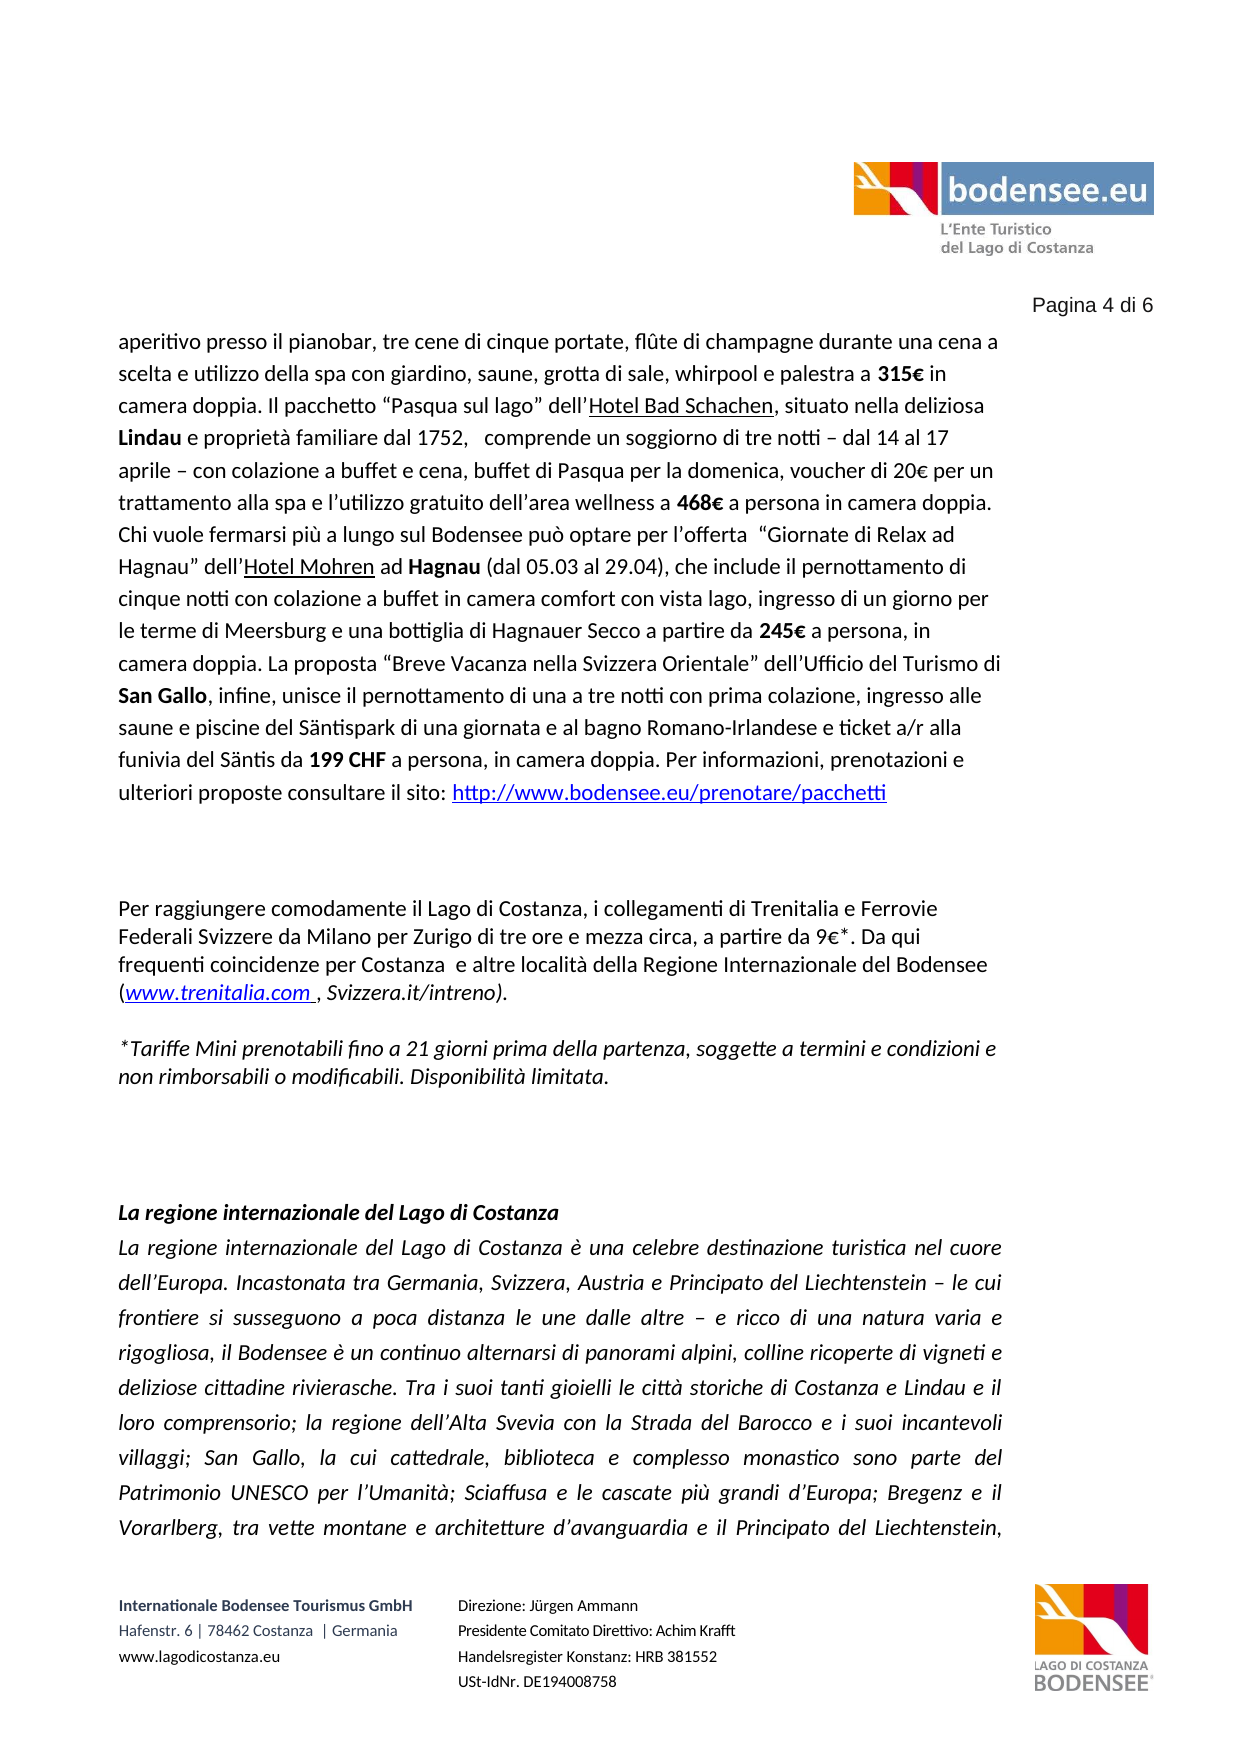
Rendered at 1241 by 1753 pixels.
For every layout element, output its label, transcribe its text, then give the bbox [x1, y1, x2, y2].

text Per raggiungere comodamente il Lago di Costanza, i collegamenti di Trenitalia e Ferrovie Federali Svizzere da Milano per Zurigo di tre ore e mezza circa, a partire da 9€*. Da qui frequenti coincidenze per Costanza e altre località della Regione Internazionale del Bodensee (www.trenitalia.com , Svizzera.it/intreno). [118, 894, 1004, 1006]
picture [853, 162, 1154, 256]
text *Tariffe Mini prenotabili fino a 21 giorni prima della partenza, soggette a termini e condizioni e non rimborsabili o modificabili. Disponibilità limitata. [118, 1034, 1004, 1090]
text La regione internazionale del Lago di Costanza [118, 1198, 1004, 1226]
picture [1035, 1584, 1154, 1691]
